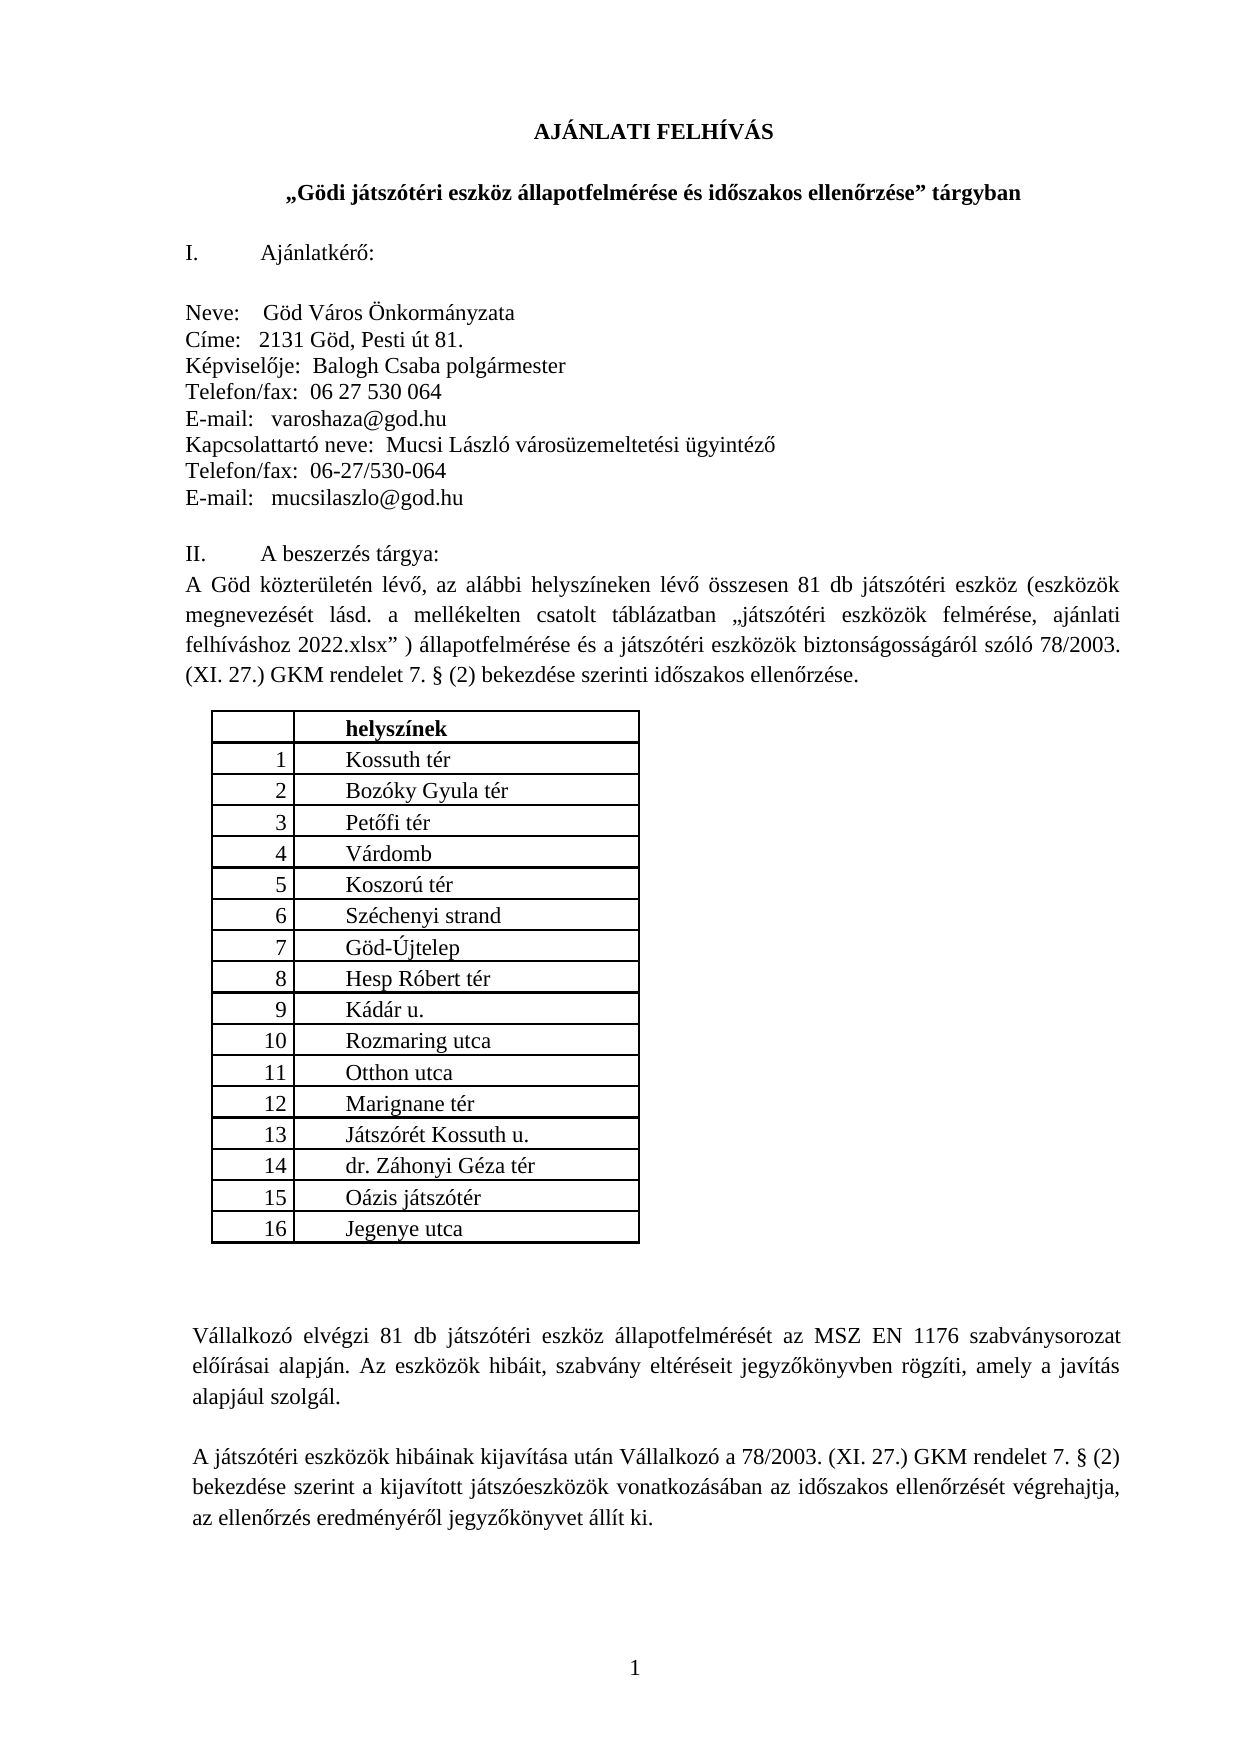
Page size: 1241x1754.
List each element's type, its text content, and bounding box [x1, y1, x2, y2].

table_cell Otthon utca [295, 1056, 638, 1085]
table_cell 8 [213, 962, 293, 991]
table_cell 9 [213, 994, 293, 1023]
text A játszótéri eszközök hibáinak kijavítása után Vállalkozó a 78/2003. (XI. 27.) GKM rendelet 7. § (2) bekezdése szerint a kijavított játszóeszközök vonatkozásában az időszakos ellenőrzését végrehajtja, az ellenőrzés eredményéről jegyzőkönyvet állít ki. [192, 1443, 1122, 1530]
table_header helyszínek [295, 712, 638, 741]
table_cell 15 [213, 1181, 293, 1210]
text „Gödi játszótéri eszköz állapotfelmérése és időszakos ellenőrzése” tárgyban [185, 178, 1122, 205]
table_cell Jegenye utca [295, 1212, 638, 1241]
table_cell 6 [213, 900, 293, 929]
table_cell 1 [213, 744, 293, 773]
text A Göd közterületén lévő, az alábbi helyszíneken lévő összesen 81 db játszótéri eszköz (eszközök megnevezését lásd. a mellékelten csatolt táblázatban „játszótéri eszközök felmérése, ajánlati felhíváshoz 2022.xlsx” ) állapotfelmérése és a játszótéri eszközök biztonságosságáról szóló 78/2003. (XI. 27.) GKM rendelet 7. § (2) bekezdése szerinti időszakos ellenőrzése. [185, 571, 1122, 688]
table_cell 2 [213, 775, 293, 804]
table_cell Játszórét Kossuth u. [295, 1119, 638, 1148]
table_cell Kossuth tér [295, 744, 638, 773]
table_cell dr. Záhonyi Géza tér [295, 1150, 638, 1179]
table_cell Göd-Újtelep [295, 931, 638, 960]
table_cell Petőfi tér [295, 806, 638, 835]
table_cell 3 [213, 806, 293, 835]
list A beszerzés tárgya: [185, 540, 1122, 567]
table_cell 4 [213, 837, 293, 866]
table_cell 5 [213, 869, 293, 898]
table_cell Hesp Róbert tér [295, 962, 638, 991]
table_header [213, 712, 293, 741]
text AJÁNLATI FELHÍVÁS [185, 118, 1122, 144]
table_cell Oázis játszótér [295, 1181, 638, 1210]
table_cell 11 [213, 1056, 293, 1085]
table_cell 14 [213, 1150, 293, 1179]
table_cell Széchenyi strand [295, 900, 638, 929]
table_cell Rozmaring utca [295, 1025, 638, 1054]
table_cell Bozóky Gyula tér [295, 775, 638, 804]
table_cell 13 [213, 1119, 293, 1148]
text Vállalkozó elvégzi 81 db játszótéri eszköz állapotfelmérését az MSZ EN 1176 szabványsorozat előírásai alapján. Az eszközök hibáit, szabvány eltéréseit jegyzőkönyvben rögzíti, amely a javítás alapjául szolgál. [192, 1322, 1122, 1409]
table_cell Marignane tér [295, 1087, 638, 1116]
table_cell Koszorú tér [295, 869, 638, 898]
table_cell 7 [213, 931, 293, 960]
table_cell 16 [213, 1212, 293, 1241]
list Ajánlatkérő: [185, 239, 1122, 265]
table_cell Kádár u. [295, 994, 638, 1023]
table_cell Várdomb [295, 837, 638, 866]
table_cell 10 [213, 1025, 293, 1054]
table_cell 12 [213, 1087, 293, 1116]
text Neve: Göd Város Önkormányzata Címe: 2131 Göd, Pesti út 81. Képviselője: Balogh Csaba polgármester Telefon/fax: 06 27 530 064 E-mail: varoshaza@god.hu Kapcsolattartó neve: Mucsi László városüzemeltetési ügyintéző Telefon/fax: 06-27/530-064 E-mail: mucsilaszlo@god.hu [185, 299, 1122, 510]
